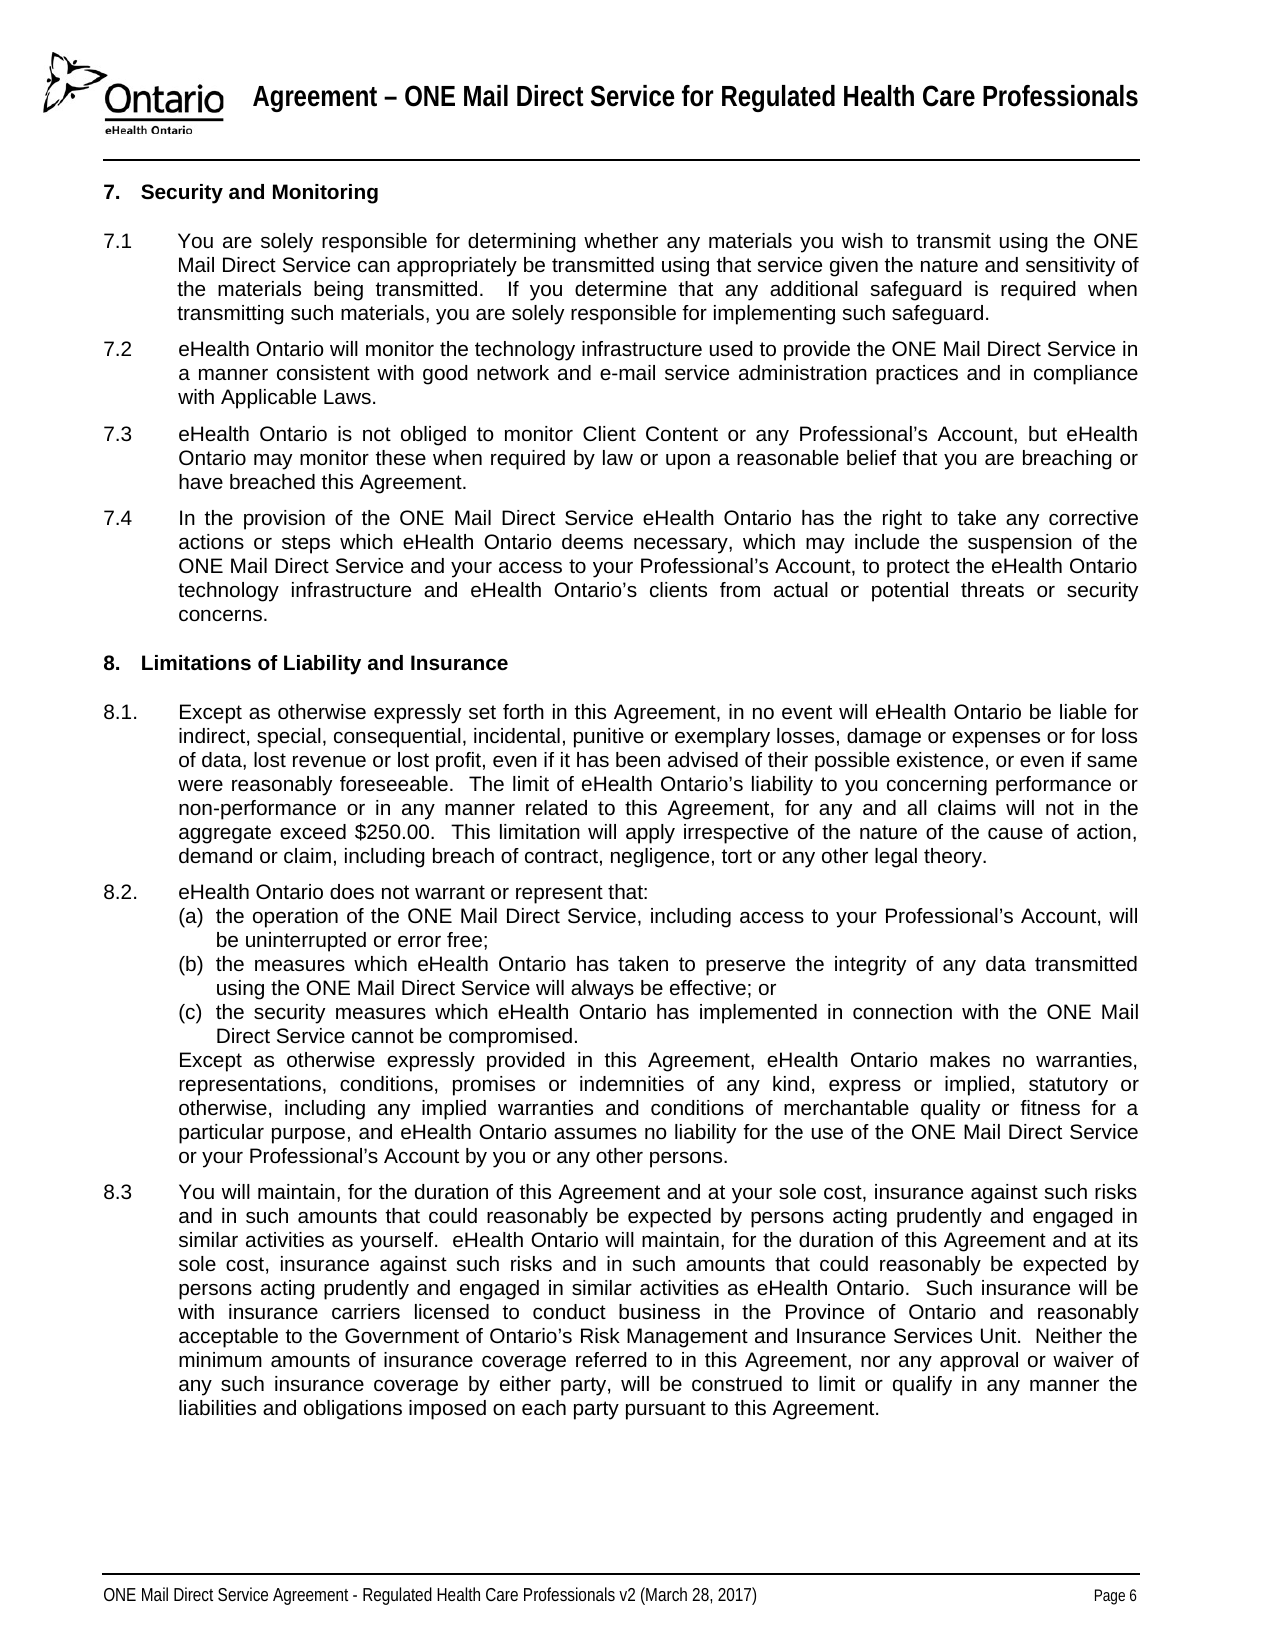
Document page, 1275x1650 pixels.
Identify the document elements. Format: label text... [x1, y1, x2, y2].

text 7.1 You are solely responsible for determining whether any materials you wish to transmit using the ONE Mail Direct Service can appropriately be transmitted using that service given the nature and sensitivity of the materials being transmitted. If you determine that any additional safeguard is required when transmitting such materials, you are solely responsible for implementing such safeguard. [103, 229, 1140, 325]
text (c) the security measures which eHealth Ontario has implemented in connection with the ONE Mail Direct Service cannot be compromised. [178, 1000, 1140, 1048]
text 8.3 You will maintain, for the duration of this Agreement and at your sole cost, insurance against such risks and in such amounts that could reasonably be expected by persons acting prudently and engaged in similar activities as yourself. eHealth Ontario will maintain, for the duration of this Agreement and at its sole cost, insurance against such risks and in such amounts that could reasonably be expected by persons acting prudently and engaged in similar activities as eHealth Ontario. Such insurance will be with insurance carriers licensed to conduct business in the Province of Ontario and reasonably acceptable to the Government of Ontario’s Risk Management and Insurance Services Unit. Neither the minimum amounts of insurance coverage referred to in this Agreement, nor any approval or waiver of any such insurance coverage by either party, will be construed to limit or qualify in any manner the liabilities and obligations imposed on each party pursuant to this Agreement. [103, 1180, 1140, 1419]
text 7.4 In the provision of the ONE Mail Direct Service eHealth Ontario has the right to take any corrective actions or steps which eHealth Ontario deems necessary, which may include the suspension of the ONE Mail Direct Service and your access to your Professional’s Account, to protect the eHealth Ontario technology infrastructure and eHealth Ontario’s clients from actual or potential threats or security concerns. [103, 506, 1140, 626]
text (b) the measures which eHealth Ontario has taken to preserve the integrity of any data transmitted using the ONE Mail Direct Service will always be effective; or [178, 952, 1140, 1000]
text 7.3 eHealth Ontario is not obliged to monitor Client Content or any Professional’s Account, but eHealth Ontario may monitor these when required by law or upon a reasonable belief that you are breaching or have breached this Agreement. [103, 422, 1140, 493]
text (a) the operation of the ONE Mail Direct Service, including access to your Professional’s Account, will be uninterrupted or error free; [178, 904, 1140, 952]
picture [43, 52, 224, 134]
list eHealth Ontario does not warrant or represent that: [103, 880, 1140, 904]
list Limitations of Liability and Insurance [103, 651, 1140, 675]
text 7.2 eHealth Ontario will monitor the technology infrastructure used to provide the ONE Mail Direct Service in a manner consistent with good network and e-mail service administration practices and in compliance with Applicable Laws. [103, 337, 1140, 409]
text Except as otherwise expressly provided in this Agreement, eHealth Ontario makes no warranties, representations, conditions, promises or indemnities of any kind, express or implied, statutory or otherwise, including any implied warranties and conditions of merchantable quality or fitness for a particular purpose, and eHealth Ontario assumes no liability for the use of the ONE Mail Direct Service or your Professional’s Account by you or any other persons. [178, 1048, 1140, 1167]
list Security and Monitoring [103, 180, 1140, 204]
list Except as otherwise expressly set forth in this Agreement, in no event will eHealth Ontario be liable for indirect, special, consequential, incidental, punitive or exemplary losses, damage or expenses or for loss of data, lost revenue or lost profit, even if it has been advised of their possible existence, or even if same were reasonably foreseeable. The limit of eHealth Ontario’s liability to you concerning performance or non-performance or in any manner related to this Agreement, for any and all claims will not in the aggregate exceed $250.00. This limitation will apply irrespective of the nature of the cause of action, demand or claim, including breach of contract, negligence, tort or any other legal theory. [103, 700, 1140, 867]
